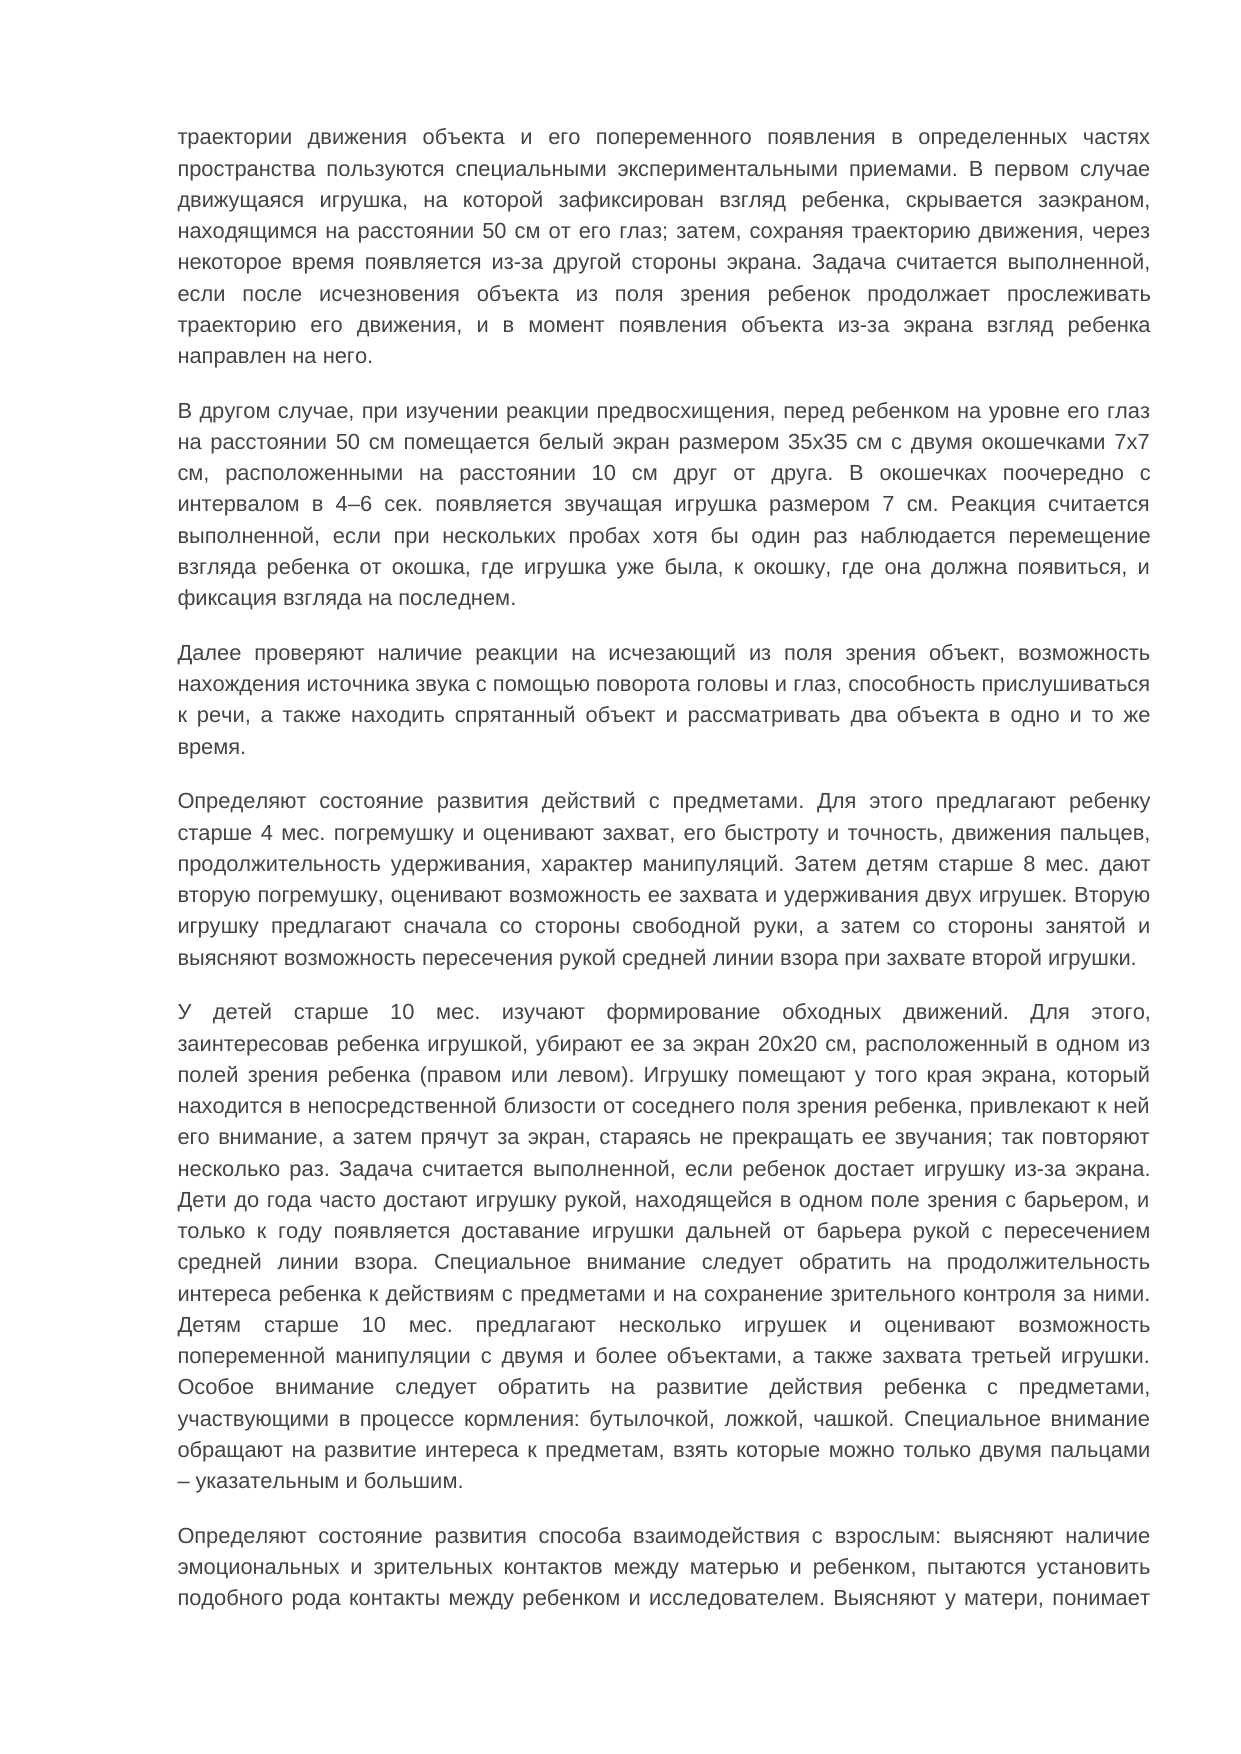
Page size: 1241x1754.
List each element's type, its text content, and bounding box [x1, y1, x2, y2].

text В другом случае, при изучении реакции предвосхищения, перед ребенком на уровне его глаз на расстоянии 50 см помещается белый экран размером 35x35 см с двумя окошечками 7x7 см, расположенными на расстоянии 10 см друг от друга. В окошечках поочередно с интервалом в 4–6 сек. появляется звучащая игрушка размером 7 см. Реакция считается выполненной, если при нескольких пробах хотя бы один раз наблюдается перемещение взгляда ребенка от окошка, где игрушка уже была, к окошку, где она должна появиться, и фиксация взгляда на последнем. [177, 392, 1152, 610]
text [177, 1517, 1152, 1610]
text У детей старше 10 мес. изучают формирование обходных движений. Для этого, заинтересовав ребенка игрушкой, убирают ее за экран 20x20 см, расположенный в одном из полей зрения ребенка (правом или левом). Игрушку помещают у того края экрана, который находится в непосредственной близости от соседнего поля зрения ребенка, привлекают к ней его внимание, а затем прячут за экран, стараясь не прекращать ее звучания; так повторяют несколько раз. Задача считается выполненной, если ребенок достает игрушку из-за экрана. Дети до года часто достают игрушку рукой, находящейся в одном поле зрения с барьером, и только к году появляется доставание игрушки дальней от барьера рукой с пересечением средней линии взора. Специальное внимание следует обратить на продолжительность интереса ребенка к действиям с предметами и на сохранение зрительного контроля за ними. Детям старше 10 мес. предлагают несколько игрушек и оценивают возможность попеременной манипуляции с двумя и более объектами, а также захвата третьей игрушки. Особое внимание следует обратить на развитие действия ребенка с предметами, участвующими в процессе кормления: бутылочкой, ложкой, чашкой. Специальное внимание обращают на развитие интереса к предметам, взять которые можно только двумя пальцами – указательным и большим. [177, 993, 1152, 1493]
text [177, 118, 1152, 368]
text Определяют состояние развития действий с предметами. Для этого предлагают ребенку старше 4 мес. погремушку и оценивают захват, его быстроту и точность, движения пальцев, продолжительность удерживания, характер манипуляций. Затем детям старше 8 мес. дают вторую погремушку, оценивают возможность ее захвата и удерживания двух игрушек. Вторую игрушку предлагают сначала со стороны свободной руки, а затем со стороны занятой и выясняют возможность пересечения рукой средней линии взора при захвате второй игрушки. [177, 782, 1152, 970]
text Далее проверяют наличие реакции на исчезающий из поля зрения объект, возможность нахождения источника звука с помощью поворота головы и глаз, способность прислушиваться к речи, а также находить спрятанный объект и рассматривать два объекта в одно и то же время. [177, 634, 1152, 759]
